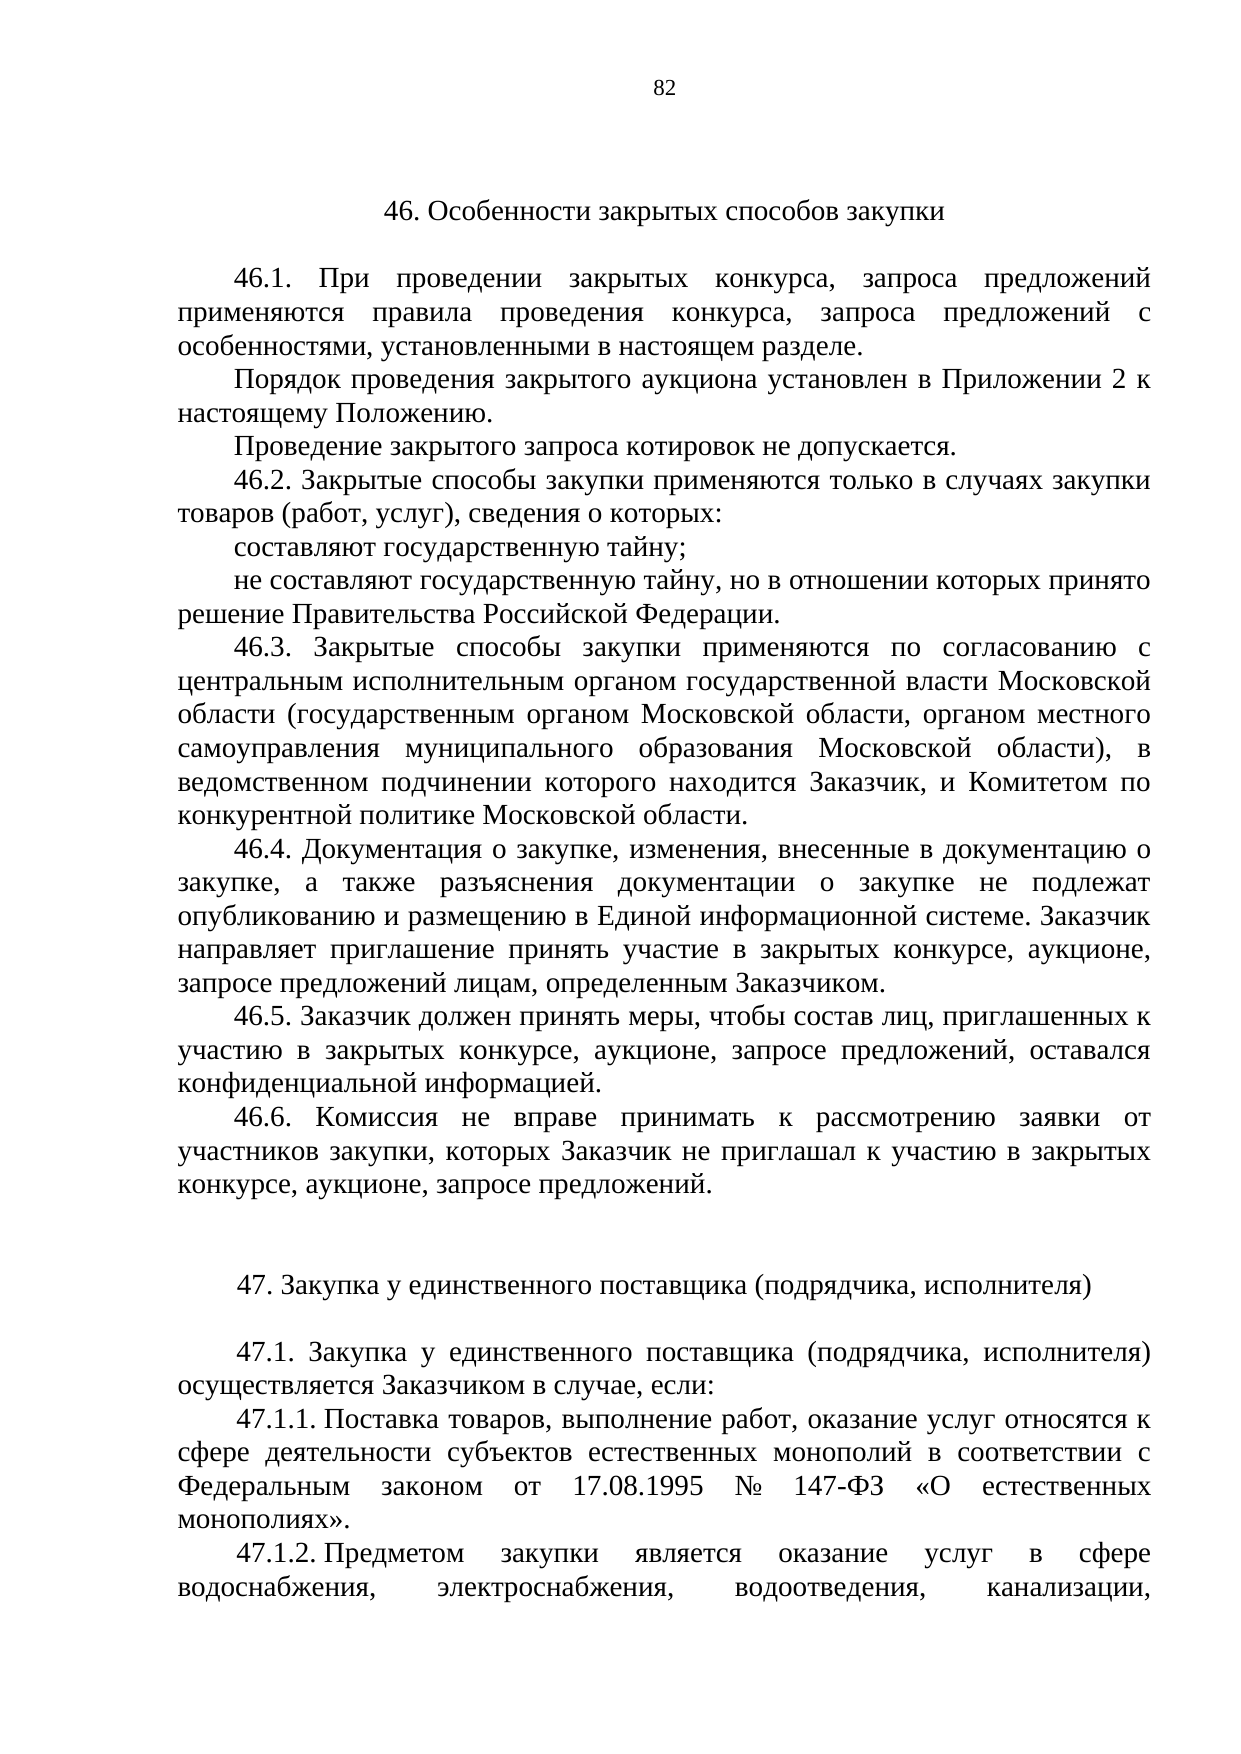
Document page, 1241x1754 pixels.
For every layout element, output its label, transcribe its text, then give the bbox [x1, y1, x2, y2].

text 46.1. При проведении закрытых конкурса, запроса предложений применяются правила проведения конкурса, запроса предложений с особенностями, установленными в настоящем разделе. [177, 261, 1152, 361]
subtitle 47. Закупка у единственного поставщика (подрядчика, исполнителя) [177, 1267, 1152, 1300]
text не составляют государственную тайну, но в отношении которых принято решение Правительства Российской Федерации. [177, 562, 1152, 629]
text 46.2. Закрытые способы закупки применяются только в случаях закупки товаров (работ, услуг), сведения о которых: [177, 462, 1152, 529]
text 46.4. Документация о закупке, изменения, внесенные в документацию о закупке, а также разъяснения документации о закупке не подлежат опубликованию и размещению в Единой информационной системе. Заказчик направляет приглашение принять участие в закрытых конкурсе, аукционе, запросе предложений лицам, определенным Заказчиком. [177, 831, 1152, 998]
text составляют государственную тайну; [177, 529, 1152, 562]
text Порядок проведения закрытого аукциона установлен в Приложении 2 к настоящему Положению. [177, 361, 1152, 428]
subtitle 46. Особенности закрытых способов закупки [177, 193, 1152, 227]
text 46.5. Заказчик должен принять меры, чтобы состав лиц, приглашенных к участию в закрытых конкурсе, аукционе, запросе предложений, оставался конфиденциальной информацией. [177, 998, 1152, 1099]
text 46.3. Закрытые способы закупки применяются по согласованию с центральным исполнительным органом государственной власти Московской области (государственным органом Московской области, органом местного самоуправления муниципального образования Московской области), в ведомственном подчинении которого находится Заказчик, и Комитетом по конкурентной политике Московской области. [177, 629, 1152, 831]
text 47.1. Закупка у единственного поставщика (подрядчика, исполнителя) осуществляется Заказчиком в случае, если: [177, 1334, 1152, 1401]
text 47.1.1. Поставка товаров, выполнение работ, оказание услуг относятся к сфере деятельности субъектов естественных монополий в соответствии с Федеральным законом от 17.08.1995 № 147-ФЗ «О естественных монополиях». [177, 1401, 1152, 1535]
text Проведение закрытого запроса котировок не допускается. [177, 428, 1152, 462]
text 46.6. Комиссия не вправе принимать к рассмотрению заявки от участников закупки, которых Заказчик не приглашал к участию в закрытых конкурсе, аукционе, запросе предложений. [177, 1099, 1152, 1200]
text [177, 1535, 1152, 1602]
